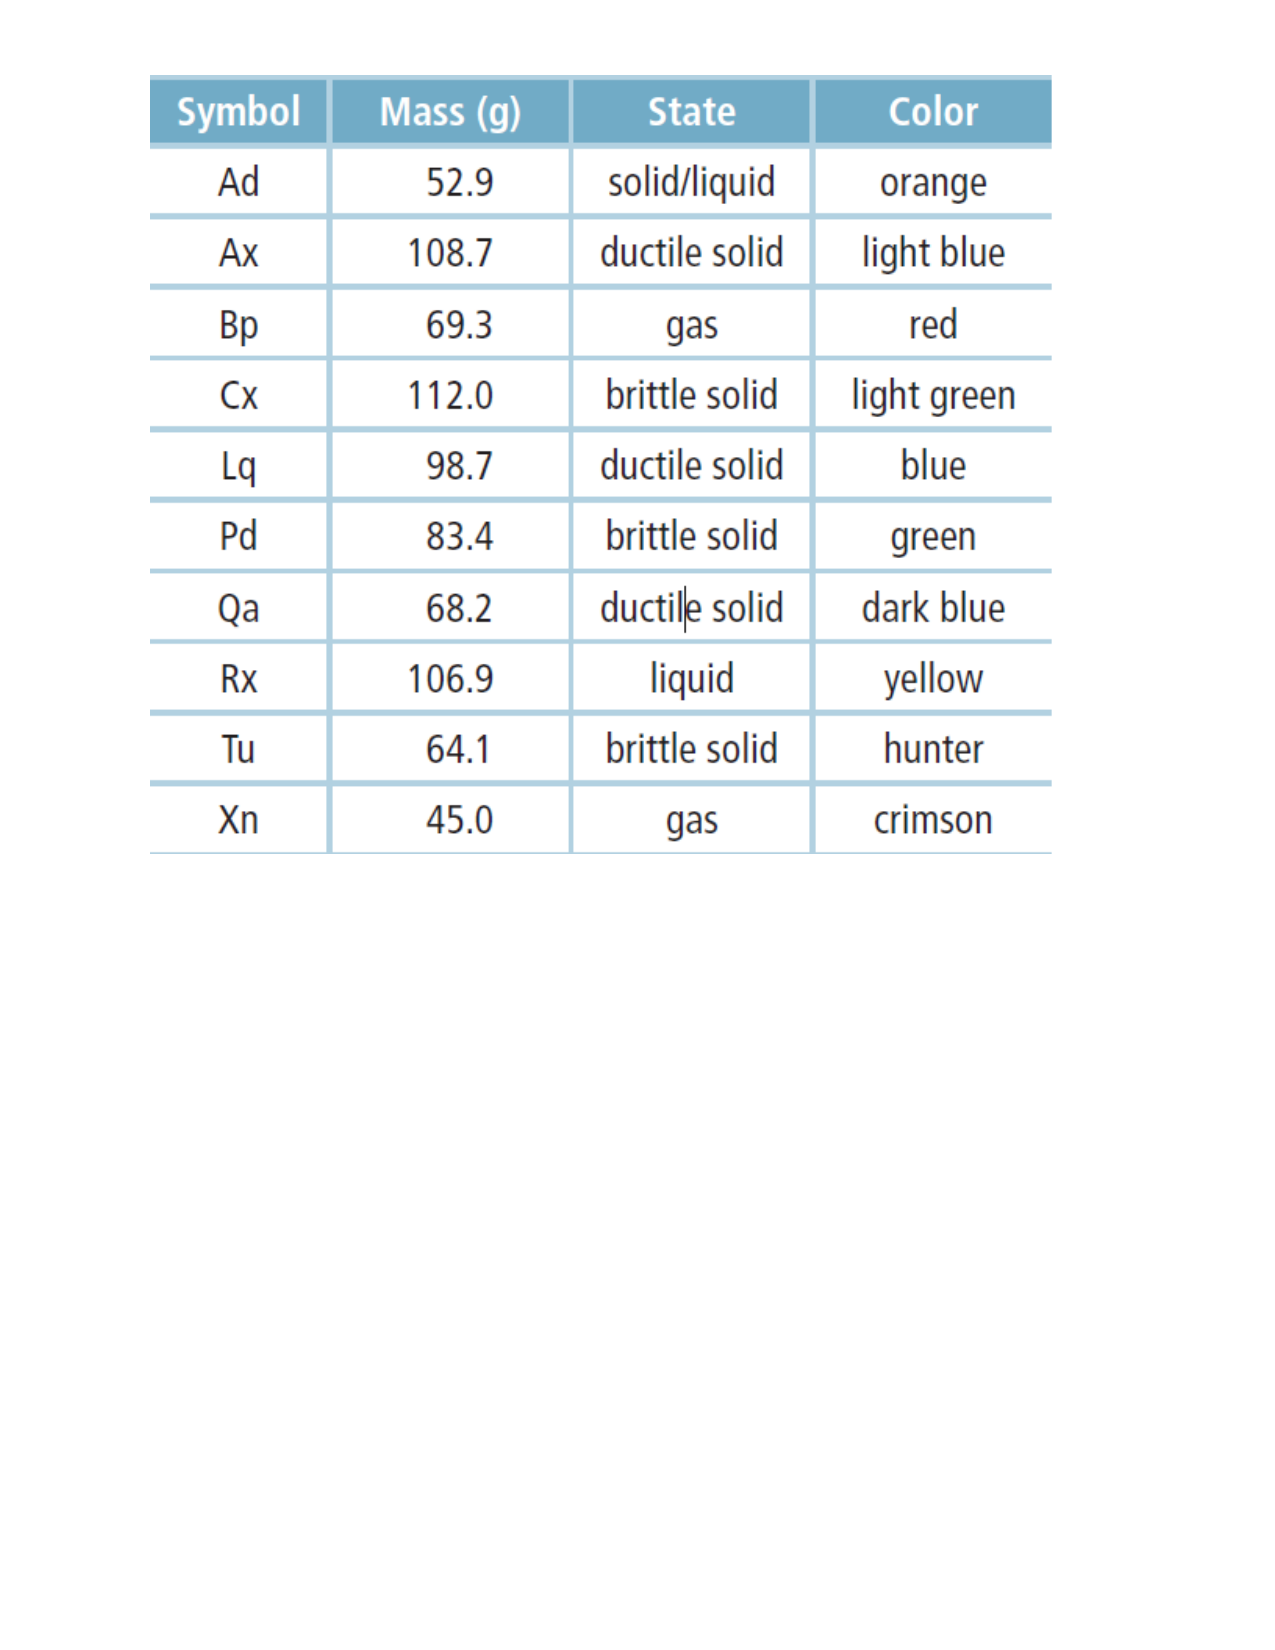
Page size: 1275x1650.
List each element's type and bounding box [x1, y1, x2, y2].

picture [150, 75, 1052, 854]
